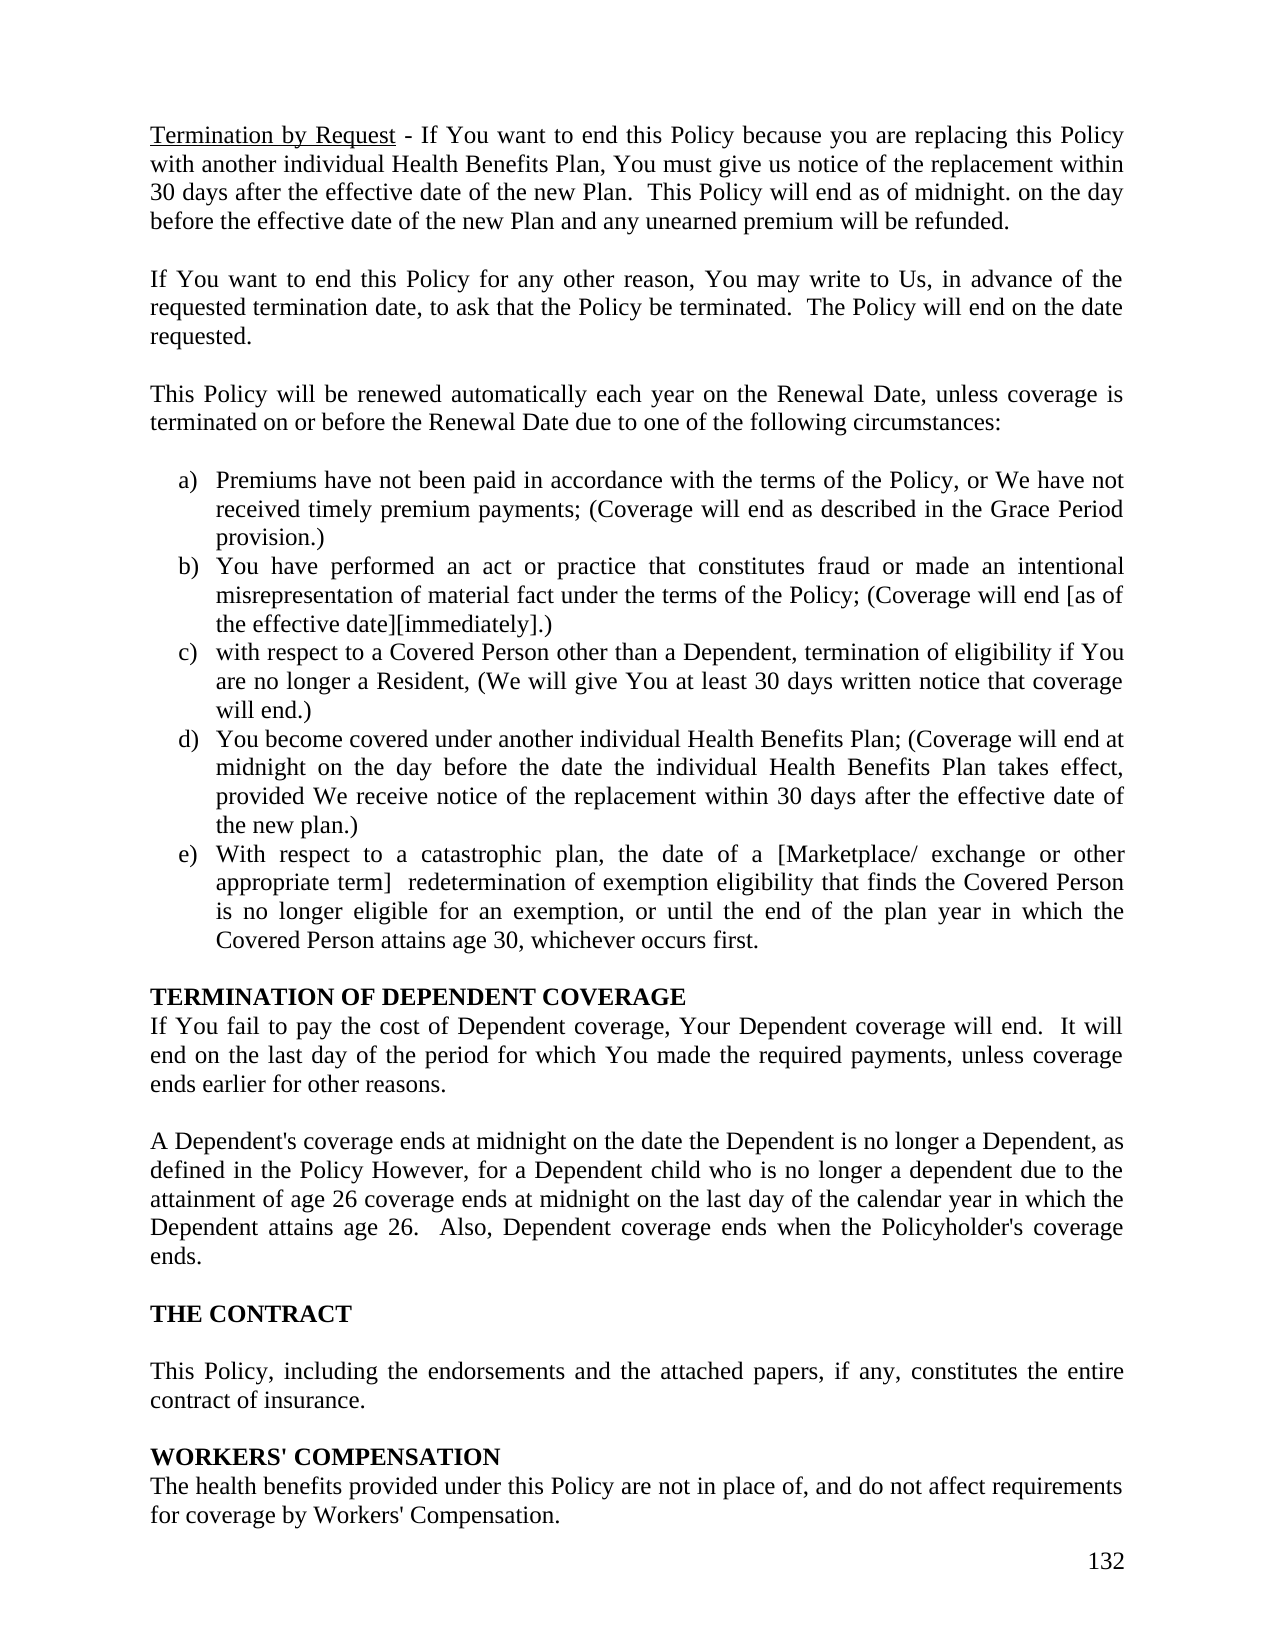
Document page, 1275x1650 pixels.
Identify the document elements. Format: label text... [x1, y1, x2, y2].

text If You want to end this Policy for any other reason, You may write to Us, in advance of the requested termination date, to ask that the Policy be terminated. The Policy will end on the date requested. [150, 264, 1125, 350]
text TERMINATION OF DEPENDENT COVERAGE [150, 982, 1125, 1011]
list Premiums have not been paid in accordance with the terms of the Policy, or We have not received timely premium payments; (Coverage will end as described in the Grace Period provision.) [178, 465, 1125, 551]
list You become covered under another individual Health Benefits Plan; (Coverage will end at midnight on the day before the date the individual Health Benefits Plan takes effect, provided We receive notice of the replacement within 30 days after the effective date of the new plan.) [178, 724, 1125, 839]
text Termination by Request - If You want to end this Policy because you are replacing this Policy with another individual Health Benefits Plan, You must give us notice of the replacement within 30 days after the effective date of the new Plan. This Policy will end as of midnight. on the day before the effective date of the new Plan and any unearned premium will be refunded. [150, 120, 1125, 235]
list With respect to a catastrophic plan, the date of a [Marketplace/ exchange or other appropriate term] redetermination of exemption eligibility that finds the Covered Person is no longer eligible for an exemption, or until the end of the plan year in which the Covered Person attains age 30, whichever occurs first. [178, 839, 1125, 954]
text THE CONTRACT [150, 1299, 1125, 1327]
text WORKERS' COMPENSATION [150, 1442, 1125, 1471]
text The health benefits provided under this Policy are not in place of, and do not affect requirements for coverage by Workers' Compensation. [150, 1471, 1125, 1529]
text This Policy will be renewed automatically each year on the Renewal Date, unless coverage is terminated on or before the Renewal Date due to one of the following circumstances: [150, 379, 1125, 436]
list with respect to a Covered Person other than a Dependent, termination of eligibility if You are no longer a Resident, (We will give You at least 30 days written notice that coverage will end.) [178, 637, 1125, 724]
text A Dependent's coverage ends at midnight on the date the Dependent is no longer a Dependent, as defined in the Policy However, for a Dependent child who is no longer a dependent due to the attainment of age 26 coverage ends at midnight on the last day of the calendar year in which the Dependent attains age 26. Also, Dependent coverage ends when the Policyholder's coverage ends. [150, 1126, 1125, 1270]
text If You fail to pay the cost of Dependent coverage, Your Dependent coverage will end. It will end on the last day of the period for which You made the required payments, unless coverage ends earlier for other reasons. [150, 1011, 1125, 1097]
text This Policy, including the endorsements and the attached papers, if any, constitutes the entire contract of insurance. [150, 1356, 1125, 1414]
list You have performed an act or practice that constitutes fraud or made an intentional misrepresentation of material fact under the terms of the Policy; (Coverage will end [as of the effective date][immediately].) [178, 551, 1125, 637]
